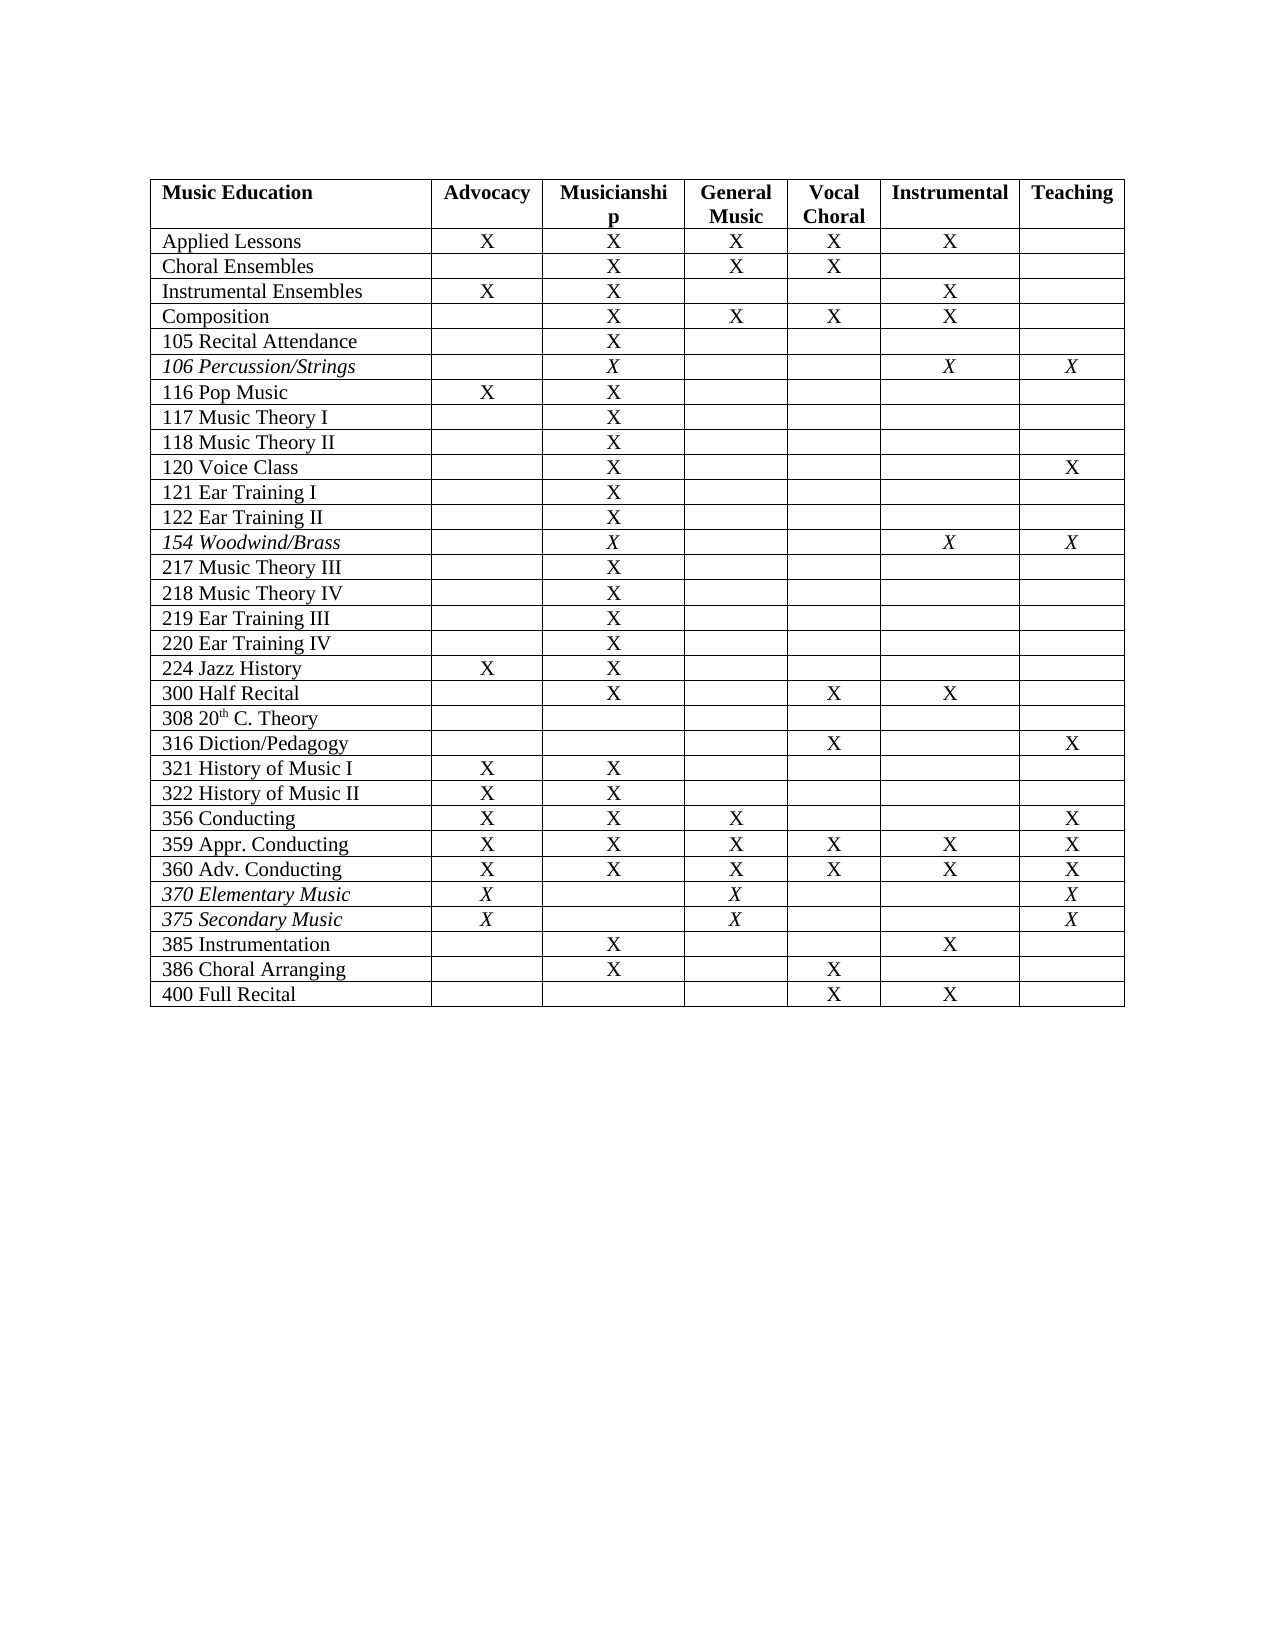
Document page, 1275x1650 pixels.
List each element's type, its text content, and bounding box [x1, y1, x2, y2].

table_cell [1020, 430, 1124, 454]
table_cell [881, 882, 1019, 906]
table_cell [432, 480, 542, 504]
table_cell X [543, 229, 684, 253]
table_cell X [432, 857, 542, 881]
table_cell [788, 405, 880, 429]
table_cell [685, 656, 787, 680]
table_cell [788, 380, 880, 404]
table_cell X [788, 304, 880, 328]
table_cell Instrumental Ensembles [151, 279, 431, 303]
table_cell 375 Secondary Music [151, 907, 431, 931]
table_cell Composition [151, 304, 431, 328]
table_cell X [543, 806, 684, 830]
table_cell [432, 580, 542, 604]
table_cell [881, 781, 1019, 805]
table_cell [788, 606, 880, 629]
table_cell [1020, 480, 1124, 504]
table_cell 316 Diction/Pedagogy [151, 731, 431, 755]
table_cell X [543, 380, 684, 404]
table_header Teaching [1020, 180, 1124, 228]
table_cell 224 Jazz History [151, 656, 431, 680]
table_cell X [1020, 831, 1124, 856]
table_cell X [685, 882, 787, 906]
table_cell [788, 882, 880, 906]
table_cell [685, 756, 787, 780]
table_cell [432, 731, 542, 755]
table_cell X [1020, 882, 1124, 906]
table_cell [881, 957, 1019, 981]
table_cell [432, 505, 542, 529]
table_cell 217 Music Theory III [151, 555, 431, 579]
table_cell X [881, 355, 1019, 378]
table_cell X [685, 831, 787, 856]
table_cell 218 Music Theory IV [151, 580, 431, 604]
table_cell [788, 756, 880, 780]
table_cell [1020, 505, 1124, 529]
table_header Instrumental [881, 180, 1019, 228]
table_cell X [881, 681, 1019, 705]
table_cell X [1020, 530, 1124, 554]
table_cell X [432, 907, 542, 931]
table_cell X [543, 857, 684, 881]
table_cell X [543, 430, 684, 454]
table_cell [1020, 631, 1124, 655]
table_cell 106 Percussion/Strings [151, 355, 431, 378]
table_cell X [543, 405, 684, 429]
table_cell X [788, 831, 880, 856]
table_cell [432, 555, 542, 579]
table_cell [788, 706, 880, 730]
table_cell [881, 580, 1019, 604]
table_cell X [685, 254, 787, 278]
table_cell [432, 254, 542, 278]
table_cell [685, 731, 787, 755]
table_cell 321 History of Music I [151, 756, 431, 780]
table_cell [685, 631, 787, 655]
table_cell X [788, 229, 880, 253]
table_cell [685, 606, 787, 629]
table_cell [685, 706, 787, 730]
table_cell X [881, 982, 1019, 1006]
table_cell X [881, 229, 1019, 253]
table_cell [432, 606, 542, 629]
table_cell [881, 455, 1019, 479]
table_cell X [1020, 857, 1124, 881]
table_cell X [685, 907, 787, 931]
table_cell X [432, 882, 542, 906]
table_cell X [543, 480, 684, 504]
table_cell X [788, 681, 880, 705]
table_cell [685, 355, 787, 378]
table_cell [432, 706, 542, 730]
table_cell X [1020, 455, 1124, 479]
table_cell X [881, 530, 1019, 554]
table_cell [1020, 279, 1124, 303]
table_cell 356 Conducting [151, 806, 431, 830]
table_cell X [1020, 731, 1124, 755]
table_cell [1020, 656, 1124, 680]
table_cell [1020, 229, 1124, 253]
table_cell X [432, 756, 542, 780]
table_cell X [788, 857, 880, 881]
table_cell X [881, 279, 1019, 303]
table_cell 117 Music Theory I [151, 405, 431, 429]
table_cell Choral Ensembles [151, 254, 431, 278]
table_cell X [543, 957, 684, 981]
table_cell [1020, 254, 1124, 278]
table_cell X [543, 304, 684, 328]
table_cell [543, 706, 684, 730]
table_cell [685, 279, 787, 303]
table_cell [881, 756, 1019, 780]
table_cell [881, 380, 1019, 404]
table_cell [788, 781, 880, 805]
table_header Advocacy [432, 180, 542, 228]
table_cell [788, 555, 880, 579]
table_cell [788, 530, 880, 554]
table_cell [1020, 781, 1124, 805]
table_cell 359 Appr. Conducting [151, 831, 431, 856]
table_cell X [788, 957, 880, 981]
table_cell [432, 329, 542, 353]
table_cell [432, 631, 542, 655]
table_cell 122 Ear Training II [151, 505, 431, 529]
table_cell 118 Music Theory II [151, 430, 431, 454]
table_cell X [543, 781, 684, 805]
table_cell [881, 806, 1019, 830]
table_cell X [543, 530, 684, 554]
table_cell [881, 731, 1019, 755]
table_cell [685, 982, 787, 1006]
table_cell Applied Lessons [151, 229, 431, 253]
table_cell [788, 505, 880, 529]
table_cell 308 20th C. Theory [151, 706, 431, 730]
table_cell [1020, 706, 1124, 730]
table_cell [685, 405, 787, 429]
table_cell [788, 580, 880, 604]
table_cell 385 Instrumentation [151, 932, 431, 956]
table_cell [432, 304, 542, 328]
table_cell 121 Ear Training I [151, 480, 431, 504]
table_cell [1020, 681, 1124, 705]
table_cell X [543, 455, 684, 479]
table_cell X [1020, 806, 1124, 830]
table_cell [788, 480, 880, 504]
table_cell [881, 907, 1019, 931]
table_cell [543, 731, 684, 755]
table_cell [685, 380, 787, 404]
table_cell [788, 631, 880, 655]
table_cell [432, 455, 542, 479]
table_cell X [432, 380, 542, 404]
table_cell [543, 882, 684, 906]
table_cell [881, 505, 1019, 529]
table_cell 219 Ear Training III [151, 606, 431, 629]
table_cell X [543, 505, 684, 529]
table_cell X [432, 806, 542, 830]
table_cell [685, 455, 787, 479]
table_cell [432, 932, 542, 956]
table_cell X [543, 656, 684, 680]
table_cell 116 Pop Music [151, 380, 431, 404]
table_cell X [543, 631, 684, 655]
table_cell X [881, 831, 1019, 856]
table_cell [685, 329, 787, 353]
table_cell X [685, 806, 787, 830]
table_header Vocal Choral [788, 180, 880, 228]
table_cell [881, 254, 1019, 278]
table_cell X [543, 831, 684, 856]
table_cell X [543, 254, 684, 278]
table_cell [788, 806, 880, 830]
table_cell [432, 355, 542, 378]
table_cell [1020, 580, 1124, 604]
table_cell [432, 957, 542, 981]
table_cell [1020, 957, 1124, 981]
table_cell [1020, 606, 1124, 629]
table_cell [1020, 380, 1124, 404]
table_cell [685, 681, 787, 705]
table_cell 220 Ear Training IV [151, 631, 431, 655]
table_cell [881, 656, 1019, 680]
table_cell 360 Adv. Conducting [151, 857, 431, 881]
table_cell X [685, 229, 787, 253]
table_cell X [432, 229, 542, 253]
table_cell X [543, 355, 684, 378]
table_cell [881, 555, 1019, 579]
table_cell [1020, 329, 1124, 353]
table_cell [685, 530, 787, 554]
table_cell [685, 555, 787, 579]
table_cell X [543, 329, 684, 353]
table_cell X [1020, 907, 1124, 931]
table_header Musicianship [543, 180, 684, 228]
table_cell [1020, 405, 1124, 429]
table_cell [788, 455, 880, 479]
table_cell 386 Choral Arranging [151, 957, 431, 981]
table_cell X [543, 279, 684, 303]
table_cell [432, 530, 542, 554]
table_cell [788, 907, 880, 931]
table_cell X [881, 857, 1019, 881]
table_cell 300 Half Recital [151, 681, 431, 705]
table_cell 370 Elementary Music [151, 882, 431, 906]
table_cell X [543, 932, 684, 956]
table_cell [432, 430, 542, 454]
table_cell 105 Recital Attendance [151, 329, 431, 353]
table_cell [881, 606, 1019, 629]
table_cell [432, 681, 542, 705]
table_cell X [1020, 355, 1124, 378]
table_cell [881, 631, 1019, 655]
table_header General Music [685, 180, 787, 228]
table_cell [432, 405, 542, 429]
table_cell [881, 430, 1019, 454]
table_cell X [543, 606, 684, 629]
table_cell [685, 505, 787, 529]
table_cell [1020, 932, 1124, 956]
table_cell [881, 329, 1019, 353]
table_cell X [432, 656, 542, 680]
table_cell [685, 932, 787, 956]
table_cell X [543, 580, 684, 604]
table_cell [685, 480, 787, 504]
table_cell 120 Voice Class [151, 455, 431, 479]
table_cell [685, 430, 787, 454]
table_cell [1020, 555, 1124, 579]
table_cell X [432, 279, 542, 303]
table_cell X [788, 254, 880, 278]
table_cell X [788, 731, 880, 755]
table_cell [788, 430, 880, 454]
table_cell X [881, 932, 1019, 956]
table_cell X [685, 304, 787, 328]
table_cell [881, 480, 1019, 504]
table_cell [685, 781, 787, 805]
table_cell X [543, 681, 684, 705]
table_header Music Education [151, 180, 431, 228]
table_cell [881, 405, 1019, 429]
table_cell X [543, 756, 684, 780]
table_cell X [432, 781, 542, 805]
table_cell [881, 706, 1019, 730]
table_cell [788, 355, 880, 378]
table_cell X [432, 831, 542, 856]
table_cell [432, 982, 542, 1006]
table_cell [1020, 756, 1124, 780]
table_cell 400 Full Recital [151, 982, 431, 1006]
table_cell [788, 279, 880, 303]
table_cell X [685, 857, 787, 881]
table_cell X [543, 555, 684, 579]
table_cell 154 Woodwind/Brass [151, 530, 431, 554]
table_cell [543, 907, 684, 931]
table_cell [543, 982, 684, 1006]
table_cell [685, 957, 787, 981]
table_cell [788, 932, 880, 956]
table_cell [1020, 982, 1124, 1006]
table_cell X [881, 304, 1019, 328]
table_cell X [788, 982, 880, 1006]
table_cell [1020, 304, 1124, 328]
table_cell [685, 580, 787, 604]
table_cell 322 History of Music II [151, 781, 431, 805]
table_cell [788, 329, 880, 353]
table_cell [788, 656, 880, 680]
